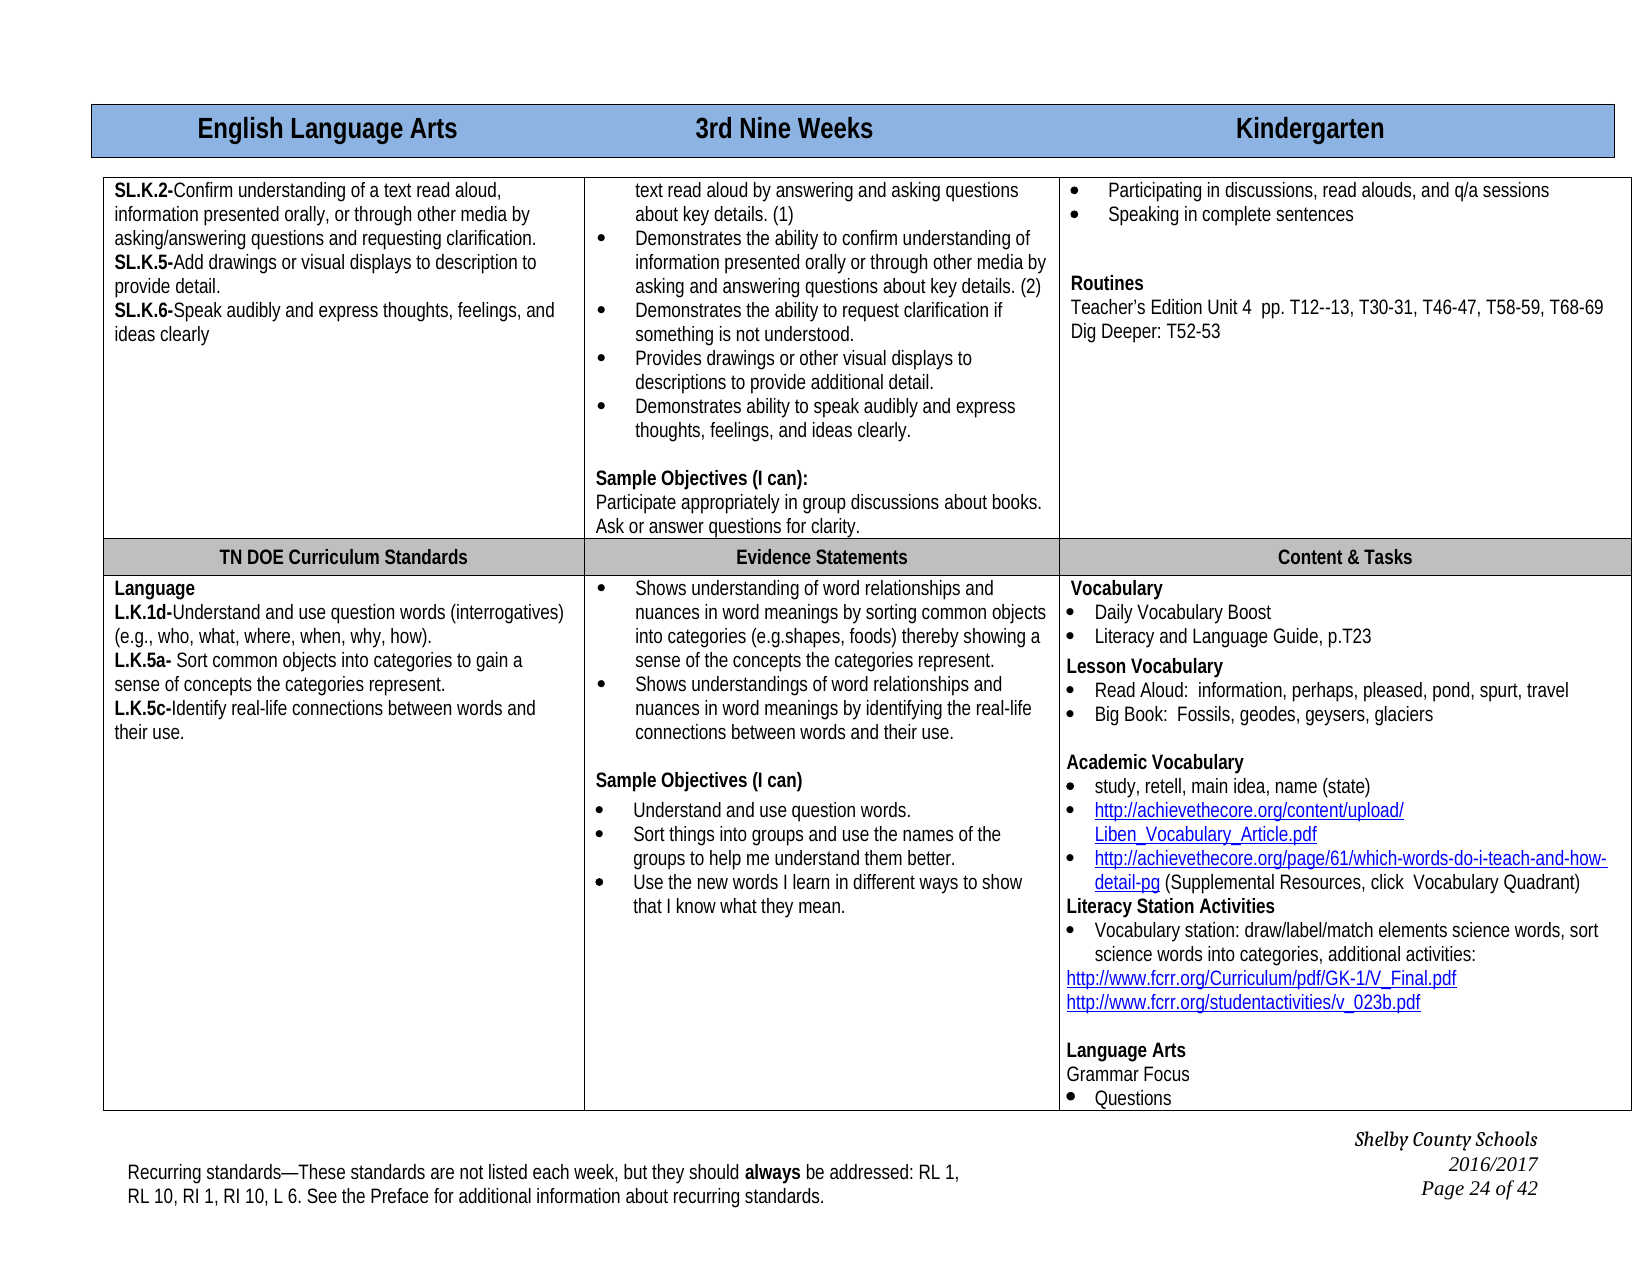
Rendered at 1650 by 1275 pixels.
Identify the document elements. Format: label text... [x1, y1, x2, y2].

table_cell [585, 576, 1059, 1110]
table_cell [104, 576, 584, 1110]
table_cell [104, 178, 584, 538]
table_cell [1060, 178, 1631, 538]
table_cell Evidence Statements [585, 539, 1059, 575]
table_cell Content & Tasks [1060, 539, 1631, 575]
table_cell TN DOE Curriculum Standards [104, 539, 584, 575]
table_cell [1060, 576, 1631, 1110]
